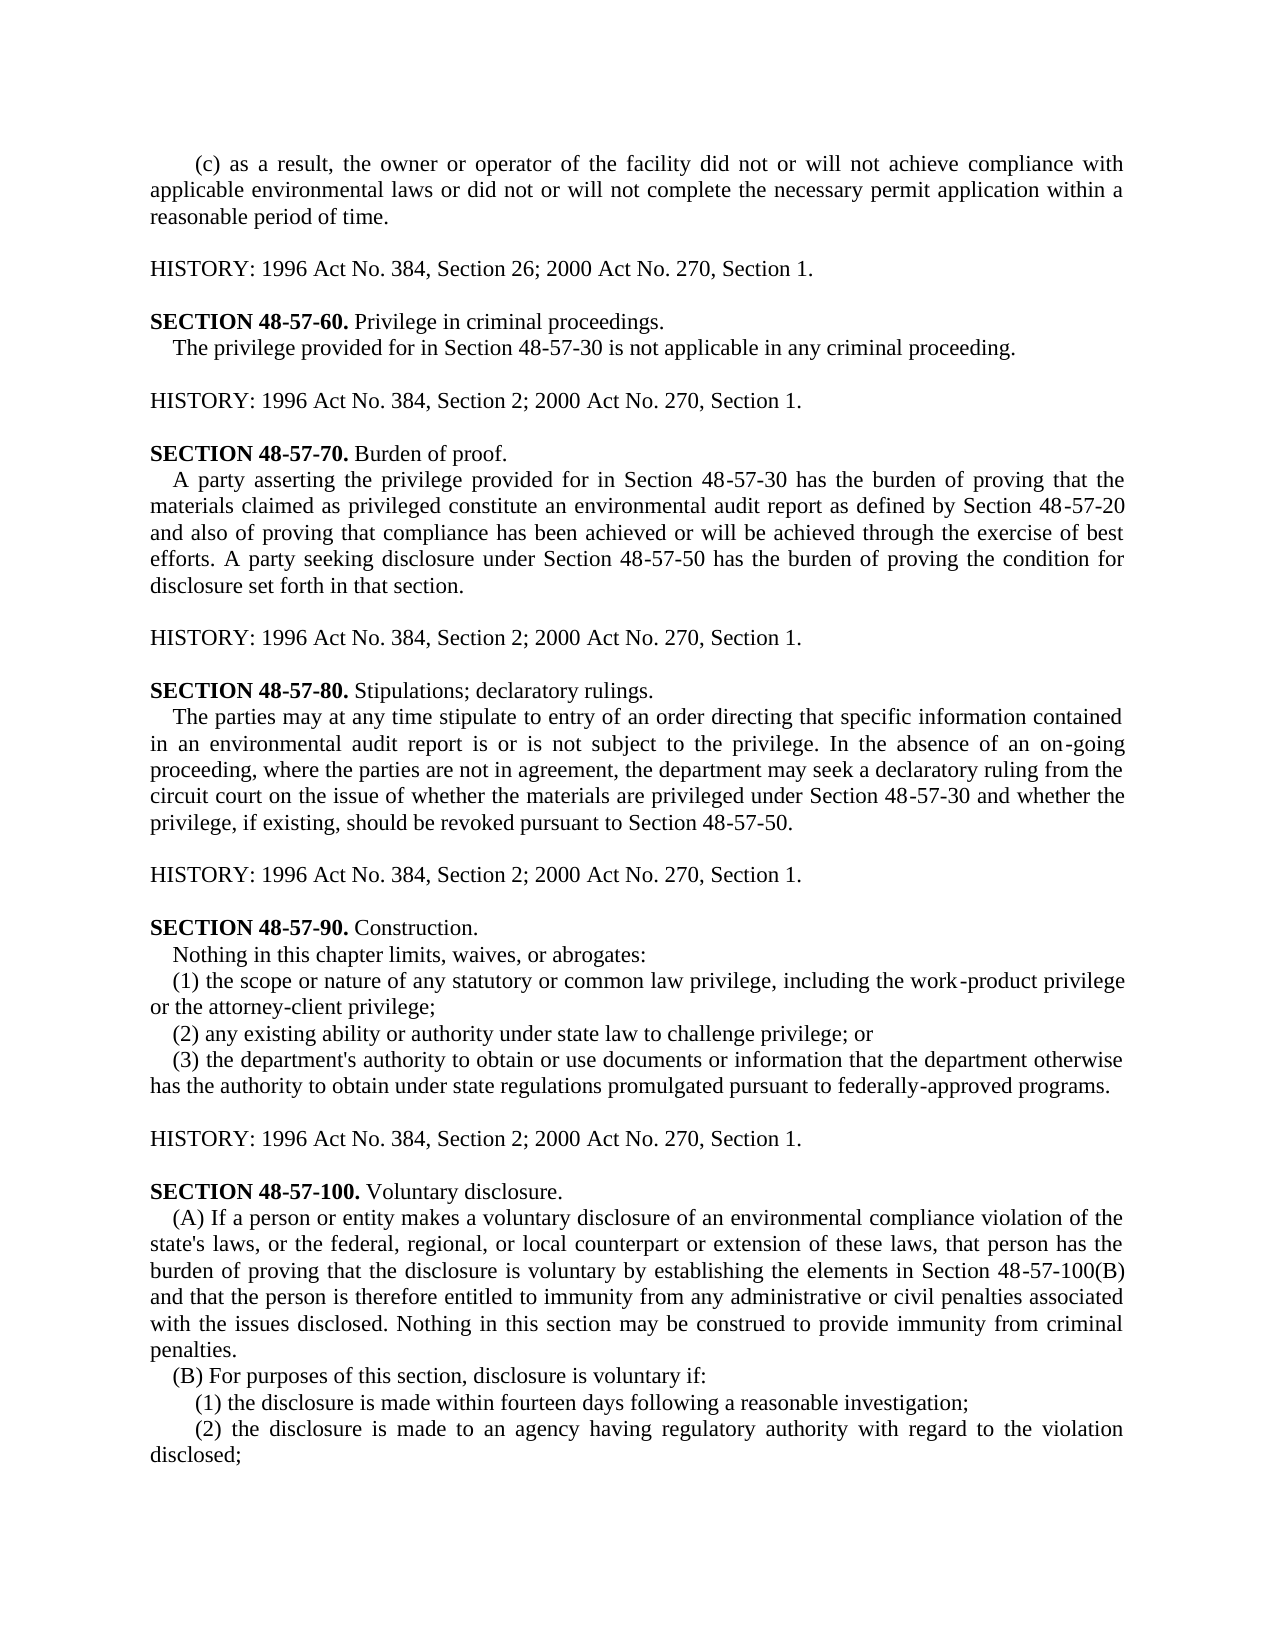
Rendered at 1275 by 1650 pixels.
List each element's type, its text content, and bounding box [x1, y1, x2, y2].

text (2) any existing ability or authority under state law to challenge privilege; or [150, 1020, 1125, 1046]
text A party asserting the privilege provided for in Section 48-57-30 has the burden of proving that the materials claimed as privileged constitute an environmental audit report as defined by Section 48-57-20 and also of proving that compliance has been achieved or will be achieved through the exercise of best efforts. A party seeking disclosure under Section 48-57-50 has the burden of proving the condition for disclosure set forth in that section. [150, 466, 1125, 598]
text Nothing in this chapter limits, waives, or abrogates: [150, 941, 1125, 967]
text HISTORY: 1996 Act No. 384, Section 2; 2000 Act No. 270, Section 1. [150, 1125, 1125, 1151]
text (2) the disclosure is made to an agency having regulatory authority with regard to the violation disclosed; [150, 1415, 1125, 1468]
text (3) the department's authority to obtain or use documents or information that the department otherwise has the authority to obtain under state regulations promulgated pursuant to federally-approved programs. [150, 1046, 1125, 1099]
text SECTION 48-57-80. Stipulations; declaratory rulings. [150, 677, 1125, 703]
text SECTION 48-57-70. Burden of proof. [150, 440, 1125, 466]
text (A) If a person or entity makes a voluntary disclosure of an environmental compliance violation of the state's laws, or the federal, regional, or local counterpart or extension of these laws, that person has the burden of proving that the disclosure is voluntary by establishing the elements in Section 48-57-100(B) and that the person is therefore entitled to immunity from any administrative or civil penalties associated with the issues disclosed. Nothing in this section may be construed to provide immunity from criminal penalties. [150, 1204, 1125, 1362]
text (B) For purposes of this section, disclosure is voluntary if: [150, 1362, 1125, 1389]
text (1) the disclosure is made within fourteen days following a reasonable investigation; [150, 1389, 1125, 1415]
text HISTORY: 1996 Act No. 384, Section 2; 2000 Act No. 270, Section 1. [150, 862, 1125, 888]
text HISTORY: 1996 Act No. 384, Section 2; 2000 Act No. 270, Section 1. [150, 387, 1125, 413]
text HISTORY: 1996 Act No. 384, Section 2; 2000 Act No. 270, Section 1. [150, 624, 1125, 651]
text (1) the scope or nature of any statutory or common law privilege, including the work-product privilege or the attorney-client privilege; [150, 967, 1125, 1020]
text SECTION 48-57-100. Voluntary disclosure. [150, 1178, 1125, 1204]
text SECTION 48-57-90. Construction. [150, 914, 1125, 941]
text The privilege provided for in Section 48-57-30 is not applicable in any criminal proceeding. [150, 334, 1125, 361]
text HISTORY: 1996 Act No. 384, Section 26; 2000 Act No. 270, Section 1. [150, 255, 1125, 282]
text SECTION 48-57-60. Privilege in criminal proceedings. [150, 308, 1125, 334]
text The parties may at any time stipulate to entry of an order directing that specific information contained in an environmental audit report is or is not subject to the privilege. In the absence of an on-going proceeding, where the parties are not in agreement, the department may seek a declaratory ruling from the circuit court on the issue of whether the materials are privileged under Section 48-57-30 and whether the privilege, if existing, should be revoked pursuant to Section 48-57-50. [150, 703, 1125, 835]
text (c) as a result, the owner or operator of the facility did not or will not achieve compliance with applicable environmental laws or did not or will not complete the necessary permit application within a reasonable period of time. [150, 150, 1125, 229]
